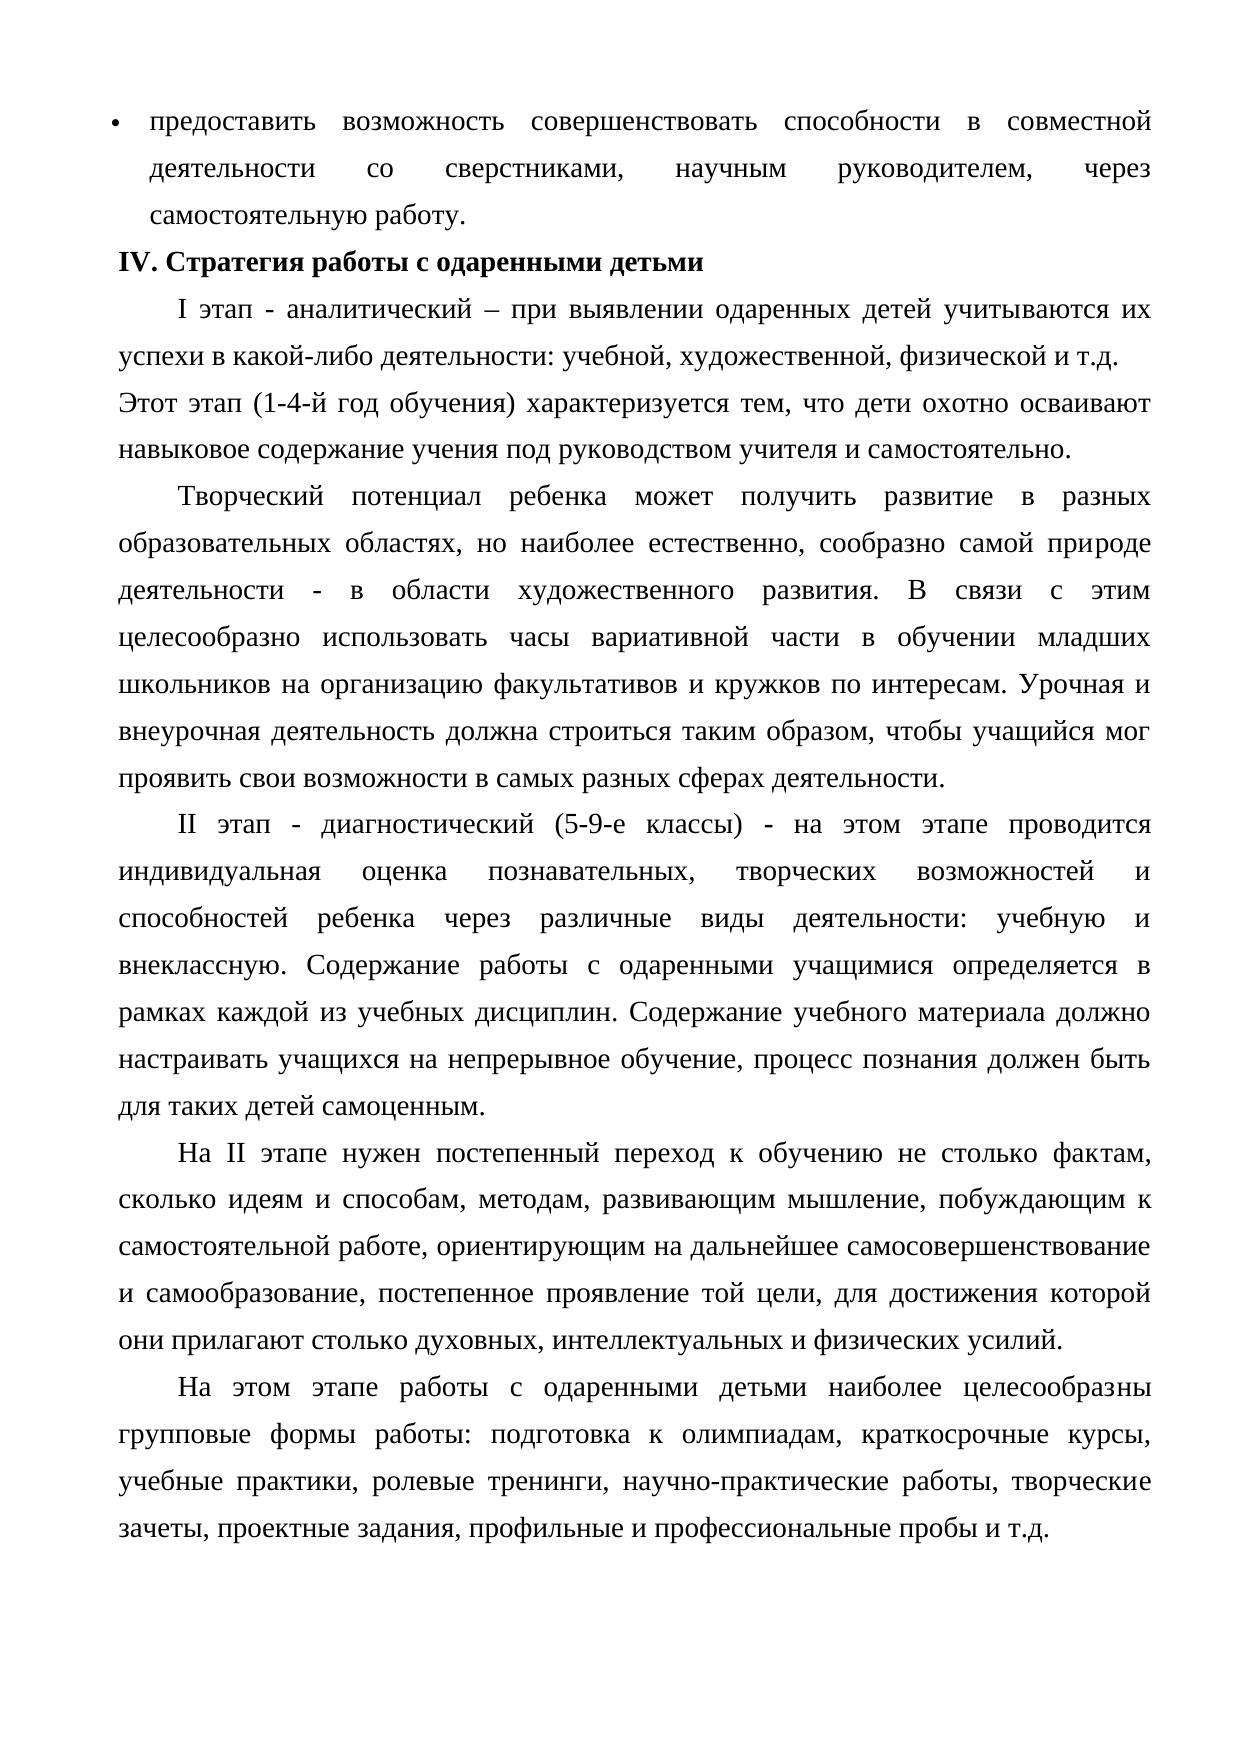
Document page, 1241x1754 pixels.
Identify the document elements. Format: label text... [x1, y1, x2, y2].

list предоставить возможность совершенствовать способности в совместной деятельности со сверстниками, научным руководителем, через самостоятельную работу. [112, 103, 1152, 231]
text Творческий потенциал ребенка может получить развитие в разных образовательных областях, но наиболее естественно, сообразно самой природе деятельности - в области художественного развития. В связи с этим целесообразно использовать часы вариативной части в обучении младших школьников на организацию факультативов и кружков по интересам. Урочная и внеурочная деятельность должна строиться таким образом, чтобы учащийся мог проявить свои возможности в самых разных сферах деятельности. [118, 478, 1152, 793]
text I этап - аналитический – при выявлении одаренных детей учитываются их успехи в какой-либо деятельности: учебной, художественной, физической и т.д. [118, 291, 1152, 371]
text IV. Стратегия работы с одаренными детьми [118, 244, 1152, 278]
text Этот этап (1-4-й год обучения) характеризуется тем, что дети охотно осваивают навыковое содержание учения под руководством учителя и самостоятельно. [118, 385, 1152, 465]
text II этап - диагностический (5-9-е классы) - на этом этапе проводится индивидуальная оценка познавательных, творческих возможностей и способностей ребенка через различные виды деятельности: учебную и внеклассную. Содержание работы с одаренными учащимися определяется в рамках каждой из учебных дисциплин. Содержание учебного материала должно настраивать учащихся на непрерывное обучение, процесс познания должен быть для таких детей самоценным. [118, 807, 1152, 1121]
text На II этапе нужен постепенный переход к обучению не столько фактам, сколько идеям и способам, методам, развивающим мышление, побуждающим к самостоятельной работе, ориентирующим на дальнейшее самосовершенствование и самообразование, постепенное проявление той цели, для достижения которой они прилагают столько духовных, интеллектуальных и физических усилий. [118, 1135, 1152, 1356]
text На этом этапе работы с одаренными детьми наиболее целесообразны групповые формы работы: подготовка к олимпиадам, краткосрочные курсы, учебные практики, ролевые тренинги, научно-практические работы, творческие зачеты, проектные задания, профильные и профессиональные пробы и т.д. [118, 1369, 1152, 1543]
